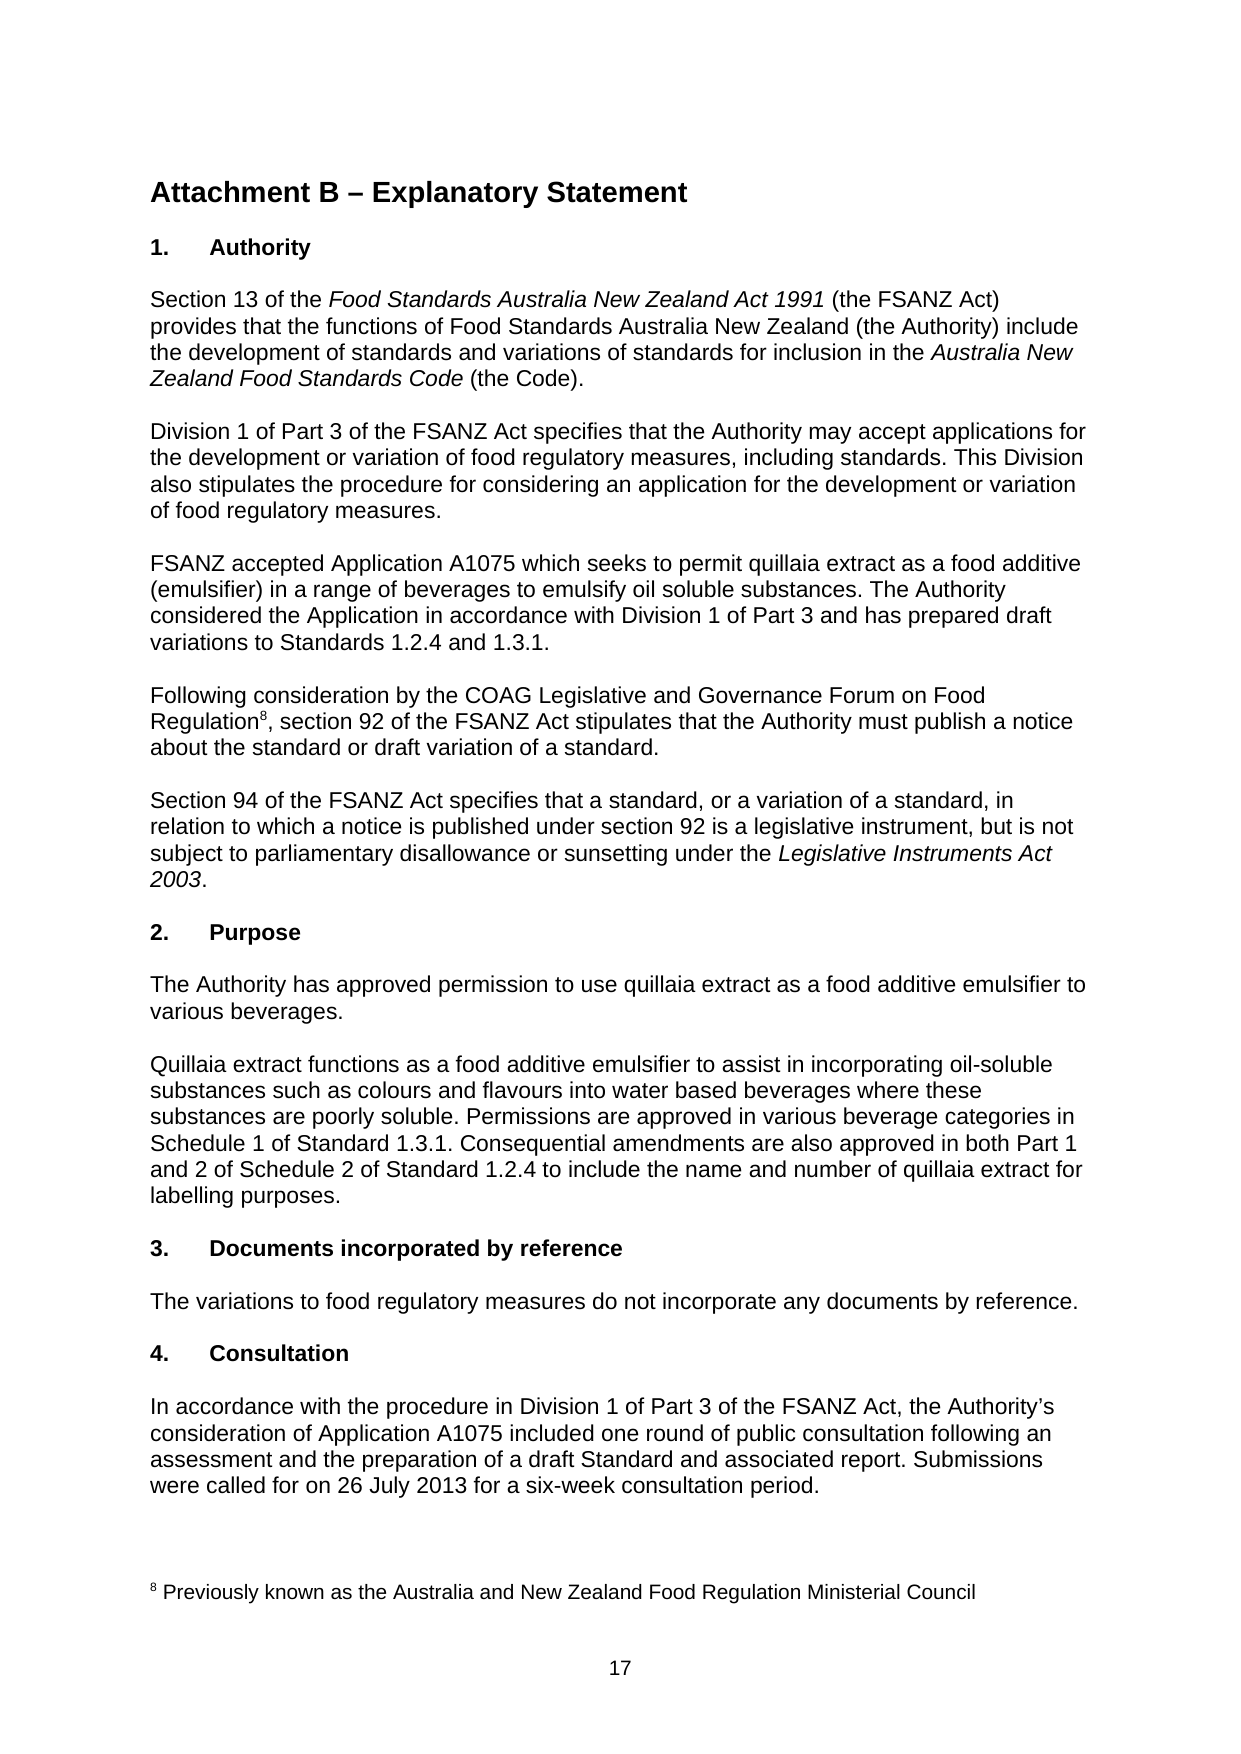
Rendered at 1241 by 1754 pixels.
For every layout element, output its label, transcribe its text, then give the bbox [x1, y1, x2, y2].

text 2. Purpose [150, 919, 1090, 945]
text In accordance with the procedure in Division 1 of Part 3 of the FSANZ Act, the Authority’s consideration of Application A1075 included one round of public consultation following an assessment and the preparation of a draft Standard and associated report. Submissions were called for on 26 July 2013 for a six-week consultation period. [150, 1393, 1090, 1498]
text Quillaia extract functions as a food additive emulsifier to assist in incorporating oil-soluble substances such as colours and flavours into water based beverages where these substances are poorly soluble. Permissions are approved in various beverage categories in Schedule 1 of Standard 1.3.1. Consequential amendments are also approved in both Part 1 and 2 of Schedule 2 of Standard 1.2.4 to include the name and number of quillaia extract for labelling purposes. [150, 1051, 1090, 1209]
text FSANZ accepted Application A1075 which seeks to permit quillaia extract as a food additive (emulsifier) in a range of beverages to emulsify oil soluble substances. The Authority considered the Application in accordance with Division 1 of Part 3 and has prepared draft variations to Standards 1.2.4 and 1.3.1. [150, 550, 1090, 655]
text 4. Consultation [150, 1340, 1090, 1367]
text The Authority has approved permission to use quillaia extract as a food additive emulsifier to various beverages. [150, 971, 1090, 1024]
text Section 94 of the FSANZ Act specifies that a standard, or a variation of a standard, in relation to which a notice is published under section 92 is a legislative instrument, but is not subject to parliamentary disallowance or sunsetting under the Legislative Instruments Act 2003. [150, 787, 1090, 892]
text Following consideration by the COAG Legislative and Governance Forum on Food Regulation, section 92 of the FSANZ Act stipulates that the Authority must publish a notice about the standard or draft variation of a standard. [150, 682, 1090, 761]
text The variations to food regulatory measures do not incorporate any documents by reference. [150, 1288, 1090, 1314]
text 3. Documents incorporated by reference [150, 1235, 1090, 1261]
text 1. Authority [150, 233, 1090, 260]
subtitle Attachment B – Explanatory Statement [150, 175, 1090, 208]
text Section 13 of the Food Standards Australia New Zealand Act 1991 (the FSANZ Act) provides that the functions of Food Standards Australia New Zealand (the Authority) include the development of standards and variations of standards for inclusion in the Australia New Zealand Food Standards Code (the Code). [150, 286, 1090, 392]
text Division 1 of Part 3 of the FSANZ Act specifies that the Authority may accept applications for the development or variation of food regulatory measures, including standards. This Division also stipulates the procedure for considering an application for the development or variation of food regulatory measures. [150, 418, 1090, 523]
